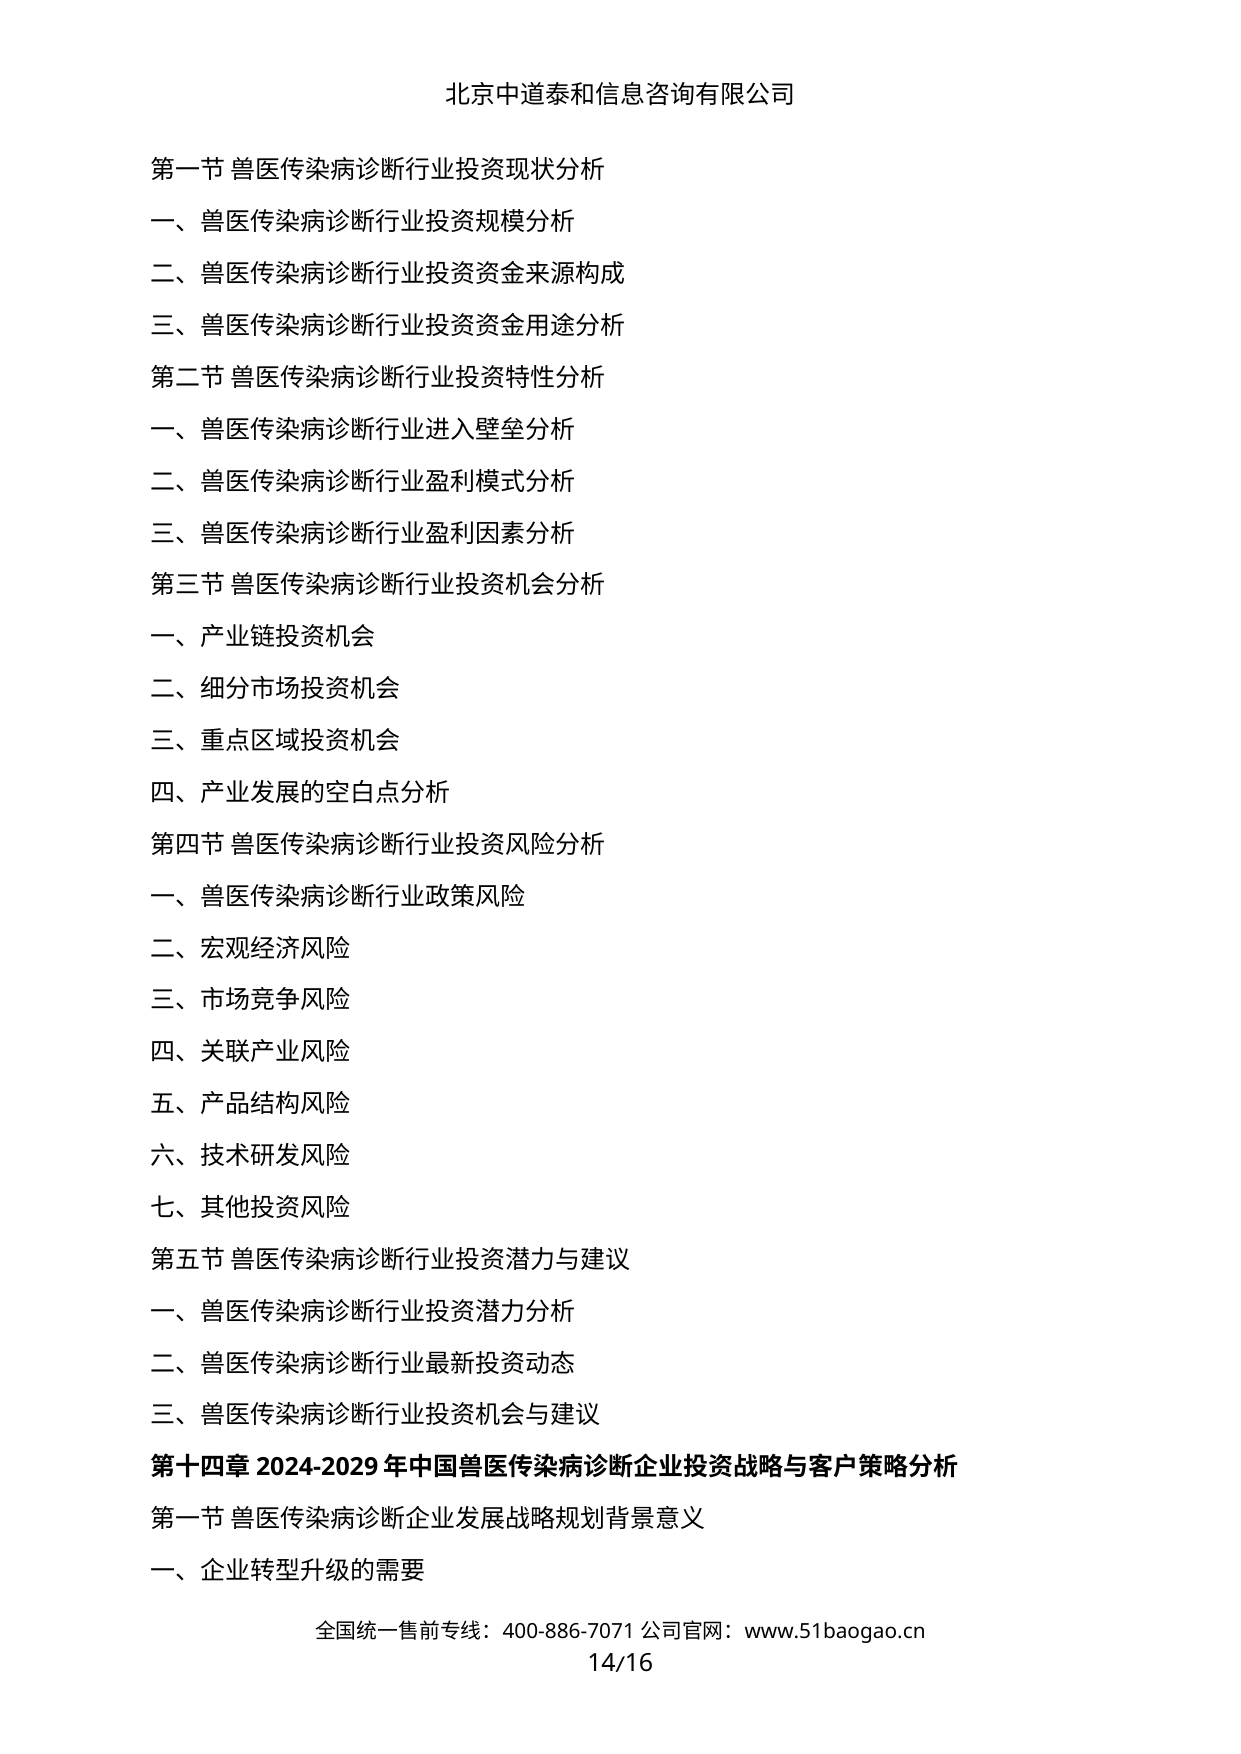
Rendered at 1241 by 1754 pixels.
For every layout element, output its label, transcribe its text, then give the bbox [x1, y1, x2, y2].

text 二、宏观经济风险 [150, 928, 1090, 964]
text 第四节 兽医传染病诊断行业投资风险分析 [150, 824, 1090, 861]
text 三、兽医传染病诊断行业投资资金用途分析 [150, 306, 1090, 342]
text 一、兽医传染病诊断行业投资潜力分析 [150, 1291, 1090, 1327]
text 二、兽医传染病诊断行业最新投资动态 [150, 1343, 1090, 1379]
text 一、兽医传染病诊断行业投资规模分析 [150, 202, 1090, 238]
text 一、兽医传染病诊断行业政策风险 [150, 876, 1090, 912]
text 二、细分市场投资机会 [150, 669, 1090, 705]
text 第十四章 2024-2029年中国兽医传染病诊断企业投资战略与客户策略分析 [150, 1447, 1090, 1483]
text 一、企业转型升级的需要 [150, 1551, 1090, 1587]
text 第三节 兽医传染病诊断行业投资机会分析 [150, 565, 1090, 601]
text 五、产品结构风险 [150, 1084, 1090, 1120]
text 第五节 兽医传染病诊断行业投资潜力与建议 [150, 1239, 1090, 1276]
text 二、兽医传染病诊断行业盈利模式分析 [150, 461, 1090, 497]
text 二、兽医传染病诊断行业投资资金来源构成 [150, 254, 1090, 290]
text 三、兽医传染病诊断行业投资机会与建议 [150, 1395, 1090, 1431]
text 三、兽医传染病诊断行业盈利因素分析 [150, 513, 1090, 549]
text 四、产业发展的空白点分析 [150, 772, 1090, 809]
text 三、市场竞争风险 [150, 980, 1090, 1016]
text 三、重点区域投资机会 [150, 721, 1090, 757]
text 四、关联产业风险 [150, 1032, 1090, 1068]
text 一、兽医传染病诊断行业进入壁垒分析 [150, 409, 1090, 446]
text 七、其他投资风险 [150, 1187, 1090, 1224]
text 一、产业链投资机会 [150, 617, 1090, 653]
text 第一节 兽医传染病诊断企业发展战略规划背景意义 [150, 1499, 1090, 1535]
text 六、技术研发风险 [150, 1136, 1090, 1172]
text 第一节 兽医传染病诊断行业投资现状分析 [150, 150, 1090, 186]
text 第二节 兽医传染病诊断行业投资特性分析 [150, 357, 1090, 394]
